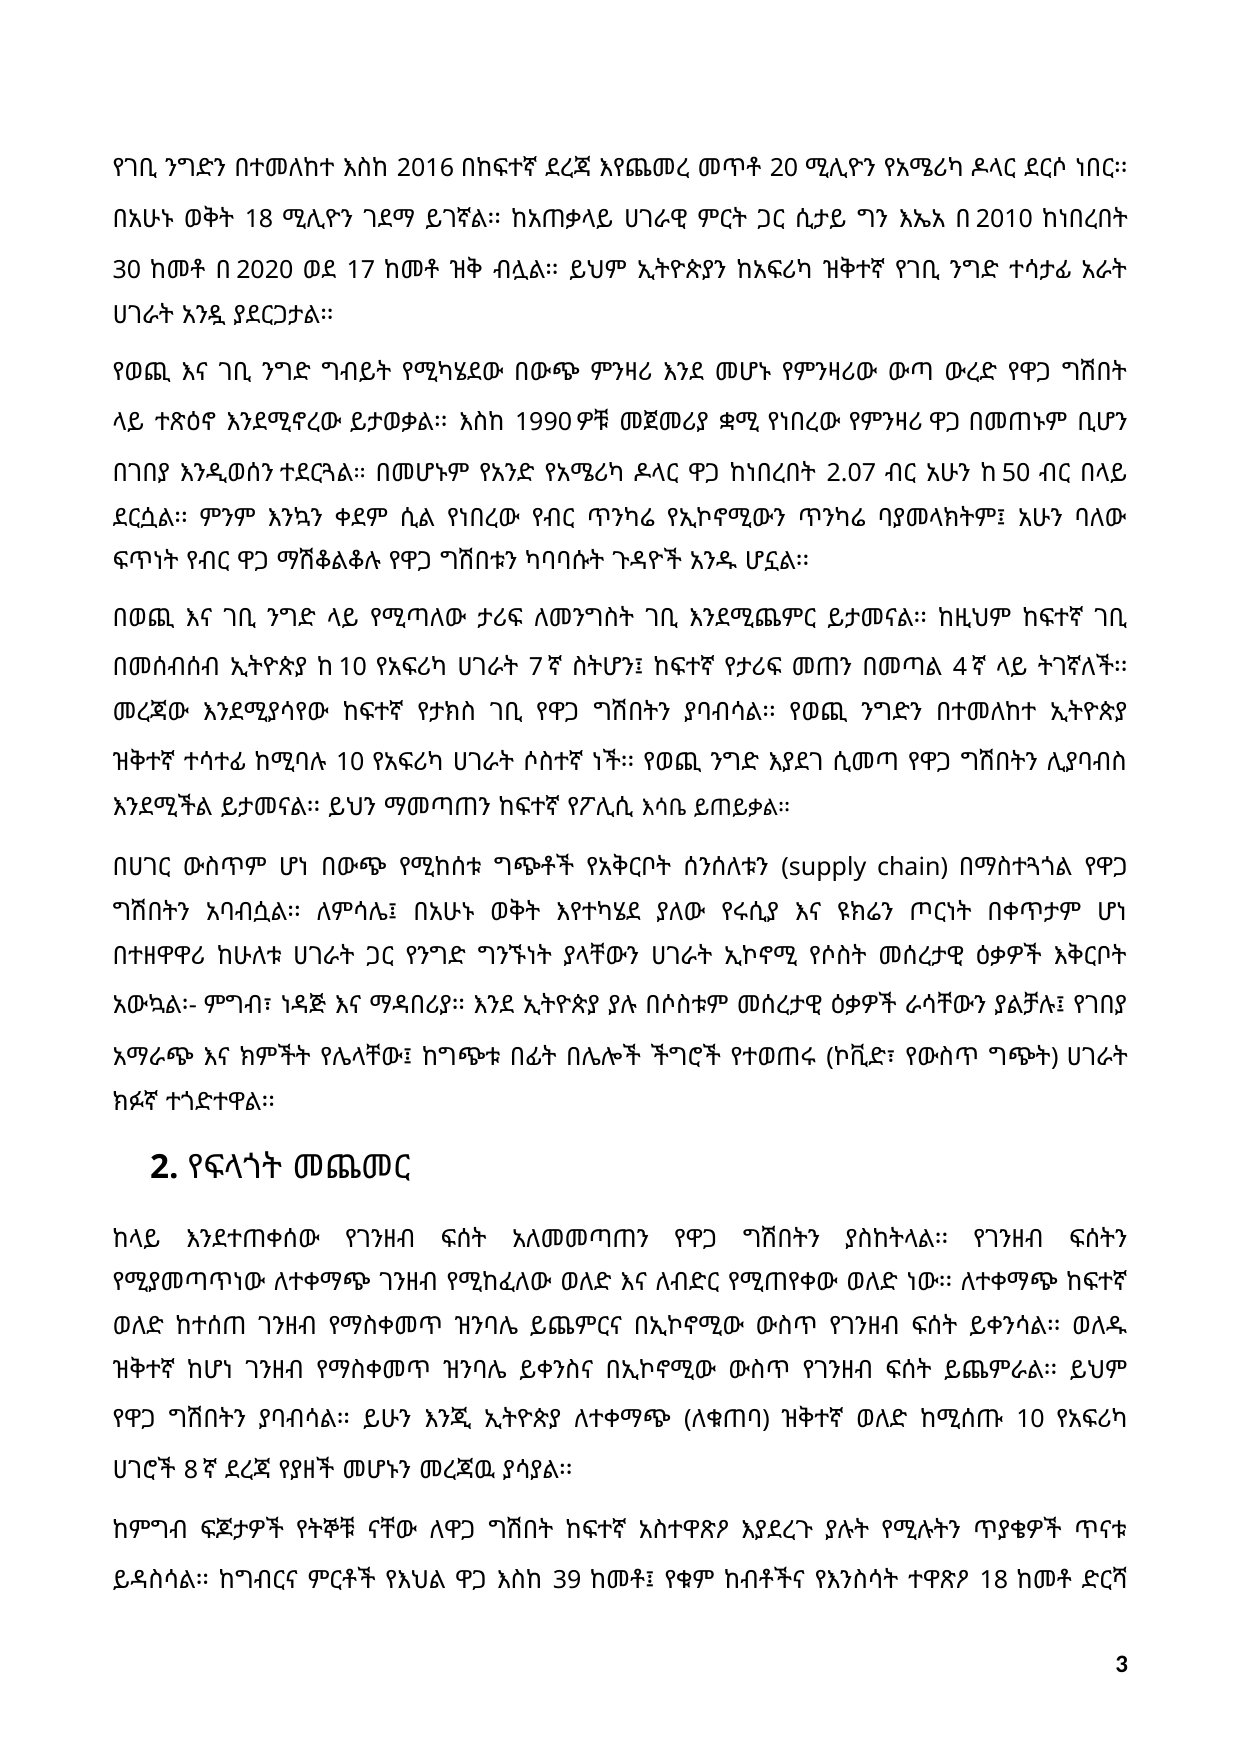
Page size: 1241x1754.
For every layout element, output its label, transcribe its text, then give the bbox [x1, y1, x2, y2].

text ከላይ እንደተጠቀሰው የገንዘብ ፍሰት አለመመጣጠን የዋጋ ግሽበትን ያስከትላል፡፡ የገንዘብ ፍሰትን የሚያመጣጥነው ለተቀማጭ ገንዘብ የሚከፈለው ወለድ እና ለብድር የሚጠየቀው ወለድ ነው፡፡ ለተቀማጭ ከፍተኛ ወለድ ከተሰጠ ገንዘብ የማስቀመጥ ዝንባሌ ይጨምርና በኢኮኖሚው ውስጥ የገንዘብ ፍሰት ይቀንሳል፡፡ ወለዱ ዝቅተኛ ከሆነ ገንዘብ የማስቀመጥ ዝንባሌ ይቀንስና በኢኮኖሚው ውስጥ የገንዘብ ፍሰት ይጨምራል፡፡ ይህም የዋጋ ግሽበትን ያባብሳል፡፡ ይሁን እንጂ ኢትዮጵያ ለተቀማጭ (ለቁጠባ) ዝቅተኛ ወለድ ከሚሰጡ 10 የአፍሪካ ሀገሮች 8ኛ ደረጃ የያዘች መሆኑን መረጃዉ ያሳያል፡፡ [112, 1224, 1128, 1486]
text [112, 1516, 1128, 1596]
text የገቢ ንግድን በተመለከተ እስከ 2016 በከፍተኛ ደረጃ እየጨመረ መጥቶ 20 ሚሊዮን የአሜሪካ ዶላር ደርሶ ነበር፡፡ በአሁኑ ወቅት 18 ሚሊዮን ገደማ ይገኛል፡፡ ከአጠቃላይ ሀገራዊ ምርት ጋር ሲታይ ግን እኤአ በ2010 ከነበረበት 30 ከመቶ በ2020 ወደ 17 ከመቶ ዝቅ ብሏል፡፡ ይህም ኢትዮጵያን ከአፍሪካ ዝቅተኛ የገቢ ንግድ ተሳታፊ አራት ሀገራት አንዷ ያደርጋታል፡፡ [112, 150, 1128, 330]
text የወጪ እና ገቢ ንግድ ግብይት የሚካሄደው በውጭ ምንዛሪ እንደ መሆኑ የምንዛሪው ውጣ ውረድ የዋጋ ግሽበት ላይ ተጽዕኖ እንደሚኖረው ይታወቃል፡፡ እስከ 1990 ዎቹ መጀመሪያ ቋሚ የነበረው የምንዛሪ ዋጋ በመጠኑም ቢሆን በገበያ እንዲወሰን ተደርጓል፡፡ በመሆኑም የአንድ የአሜሪካ ዶላር ዋጋ ከነበረበት 2.07 ብር አሁን ከ50 ብር በላይ ደርሷል፡፡ ምንም እንኳን ቀደም ሲል የነበረው የብር ጥንካሬ የኢኮኖሚውን ጥንካሬ ባያመላክትም፤ አሁን ባለው ፍጥነት የብር ዋጋ ማሽቆልቆሉ የዋጋ ግሽበቱን ካባባሱት ጉዳዮች አንዱ ሆኗል፡፡ [112, 357, 1128, 576]
list የፍላጎት መጨመር [150, 1143, 1128, 1188]
text በሀገር ውስጥም ሆነ በውጭ የሚከሰቱ ግጭቶች የአቅርቦት ሰንሰለቱን (supply chain) በማስተጓጎል የዋጋ ግሽበትን አባብሷል፡፡ ለምሳሌ፤ በአሁኑ ወቅት እየተካሄደ ያለው የሩሲያ እና ዩክሬን ጦርነት በቀጥታም ሆነ በተዘዋዋሪ ከሁለቱ ሀገራት ጋር የንግድ ግንኙነት ያላቸውን ሀገራት ኢኮኖሚ የሶስት መሰረታዊ ዕቃዎች እቅርቦት አውኳል፡- ምግብ፣ ነዳጅ እና ማዳበሪያ፡፡ እንደ ኢትዮጵያ ያሉ በሶስቱም መሰረታዊ ዕቃዎች ራሳቸውን ያልቻሉ፤ የገበያ አማራጭ እና ክምችት የሌላቸው፤ ከግጭቱ በፊት በሌሎች ችግሮች የተወጠሩ (ኮቪድ፣ የውስጥ ግጭት) ሀገራት ክፉኛ ተጎድተዋል፡፡ [112, 849, 1128, 1116]
text በወጪ እና ገቢ ንግድ ላይ የሚጣለው ታሪፍ ለመንግስት ገቢ እንደሚጨምር ይታመናል፡፡ ከዚህም ከፍተኛ ገቢ በመሰብሰብ ኢትዮጵያ ከ10 የአፍሪካ ሀገራት 7ኛ ስትሆን፤ ከፍተኛ የታሪፍ መጠን በመጣል 4ኛ ላይ ትገኛለች፡፡ መረጃው እንደሚያሳየው ከፍተኛ የታክስ ገቢ የዋጋ ግሽበትን ያባብሳል፡፡ የወጪ ንግድን በተመለከተ ኢትዮጵያ ዝቅተኛ ተሳተፊ ከሚባሉ 10 የአፍሪካ ሀገራት ሶስተኛ ነች፡፡ የወጪ ንግድ እያደገ ሲመጣ የዋጋ ግሽበትን ሊያባብስ እንደሚችል ይታመናል፡፡ ይህን ማመጣጠን ከፍተኛ የፖሊሲ እሳቤ ይጠይቃል፡፡ [112, 603, 1128, 822]
